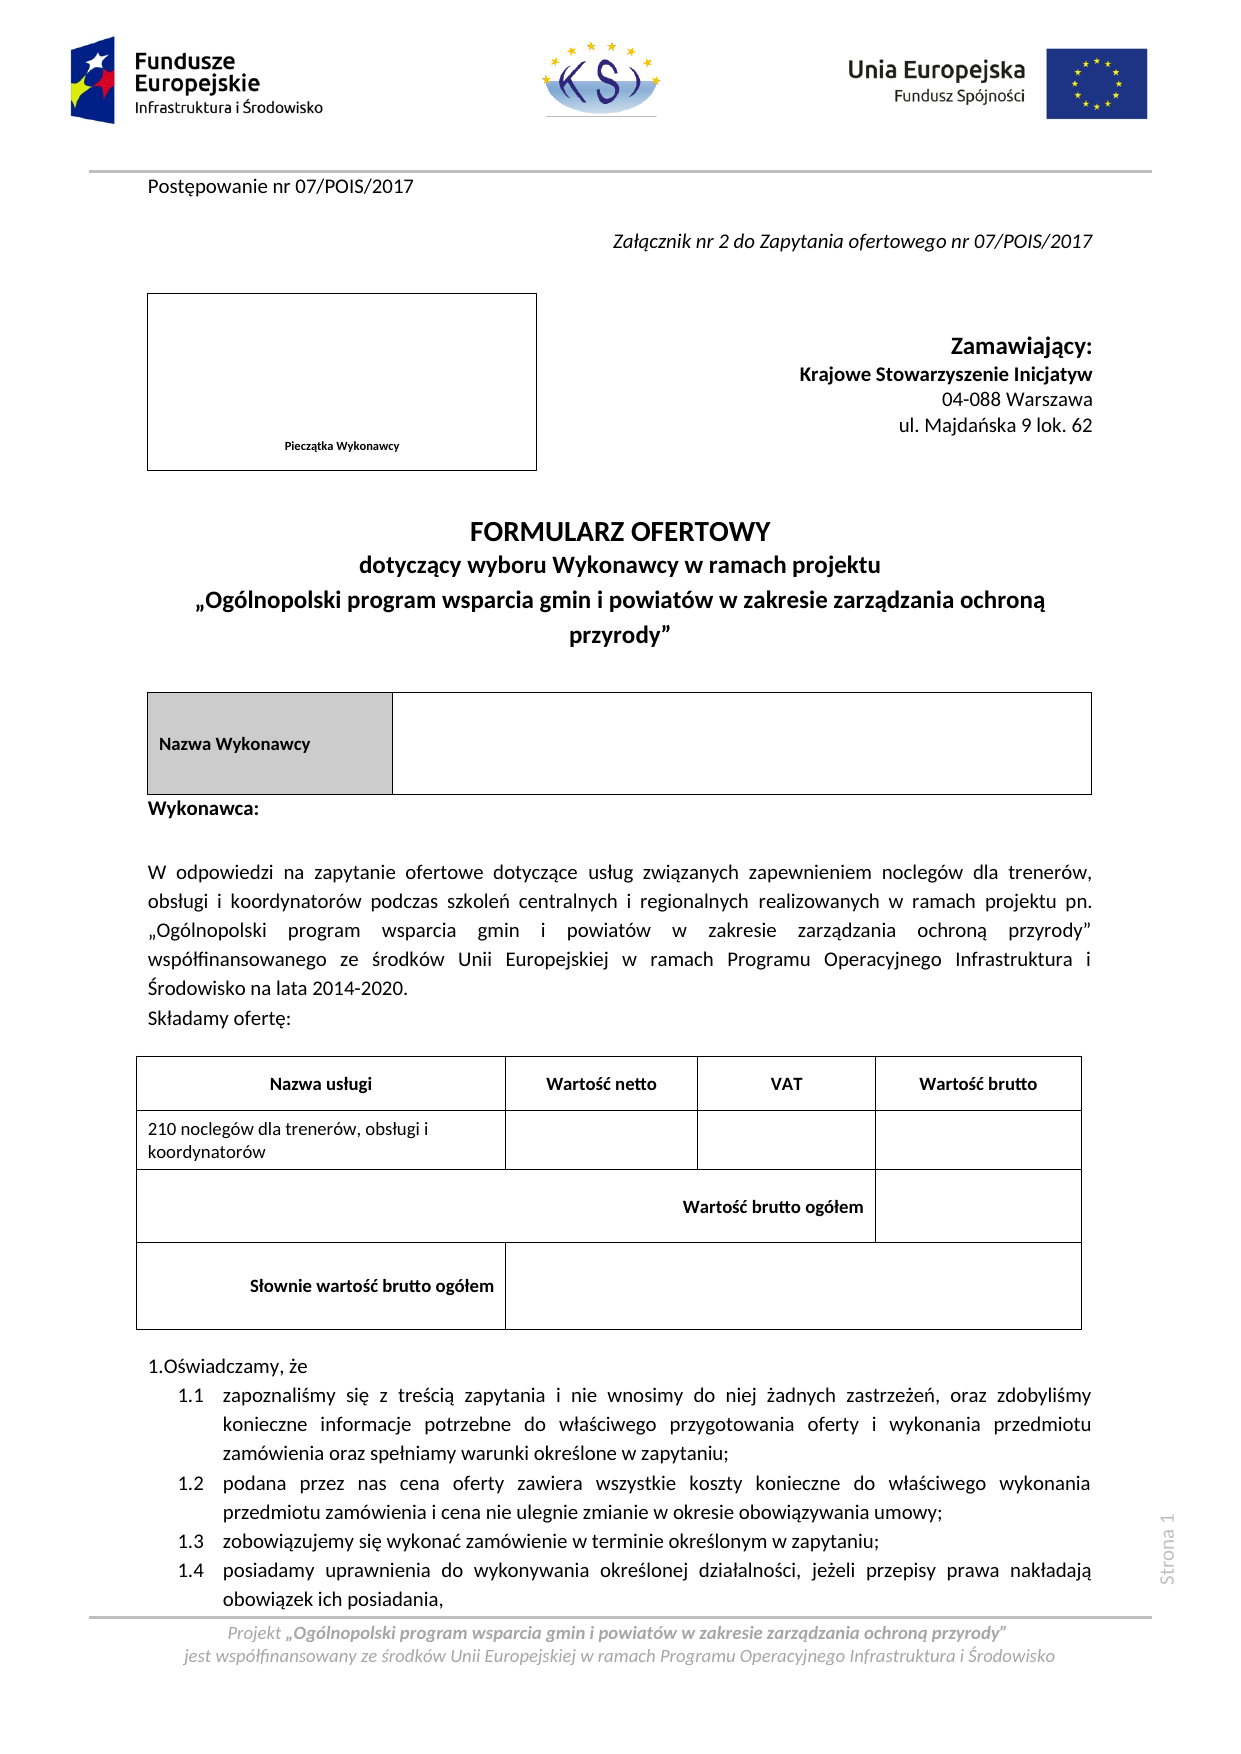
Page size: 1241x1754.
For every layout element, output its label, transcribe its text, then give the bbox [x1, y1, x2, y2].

list Oświadczamy, że [148, 1353, 1093, 1378]
text Zamawiający: [537, 330, 1093, 361]
table_cell [876, 1111, 1081, 1169]
table_cell [698, 1111, 875, 1169]
text Krajowe Stowarzyszenie Inicjatyw [537, 361, 1093, 386]
picture [49, 14, 344, 146]
text Załącznik nr 2 do Zapytania ofertowego nr 07/POIS/2017 [148, 229, 1093, 254]
picture [805, 8, 1191, 159]
table_cell Wartość brutto ogółem [137, 1170, 875, 1242]
table_header Wartość brutto [876, 1057, 1081, 1110]
text dotyczący wyboru Wykonawcy w ramach projektu [148, 549, 1093, 579]
table_header Nazwa Wykonawcy [148, 693, 392, 794]
table_cell [506, 1111, 697, 1169]
text W odpowiedzi na zapytanie ofertowe dotyczące usług związanych zapewnieniem noclegów dla trenerów, obsługi i koordynatorów podczas szkoleń centralnych i regionalnych realizowanych w ramach projektu pn. „Ogólnopolski program wsparcia gmin i powiatów w zakresie zarządzania ochroną przyrody” współfinansowanego ze środków Unii Europejskiej w ramach Programu Operacyjnego Infrastruktura i Środowisko na lata 2014-2020. [148, 859, 1093, 1001]
table_cell [876, 1170, 1081, 1242]
text Postępowanie nr 07/POIS/2017 [148, 173, 1093, 198]
list zobowiązujemy się wykonać zamówienie w terminie określonym w zapytaniu; [177, 1528, 1093, 1553]
text 04-088 Warszawa [537, 386, 1093, 412]
table_cell [506, 1243, 1081, 1329]
table_header VAT [698, 1057, 875, 1110]
table_header Nazwa usługi [137, 1057, 505, 1110]
table_cell Słownie wartość brutto ogółem [137, 1243, 505, 1329]
text „Ogólnopolski program wsparcia gmin i powiatów w zakresie zarządzania ochroną przyrody” [148, 584, 1093, 649]
text Składamy ofertę: [148, 1005, 1093, 1030]
list podana przez nas cena oferty zawiera wszystkie koszty konieczne do właściwego wykonania przedmiotu zamówienia i cena nie ulegnie zmianie w okresie obowiązywania umowy; [177, 1470, 1093, 1524]
text FORMULARZ OFERTOWY [148, 513, 1093, 549]
table_header Wartość netto [506, 1057, 697, 1110]
picture [541, 41, 661, 117]
list posiadamy uprawnienia do wykonywania określonej działalności, jeżeli przepisy prawa nakładają obowiązek ich posiadania, [177, 1557, 1093, 1612]
list zapoznaliśmy się z treścią zapytania i nie wnosimy do niej żadnych zastrzeżeń, oraz zdobyliśmy konieczne informacje potrzebne do właściwego przygotowania oferty i wykonania przedmiotu zamówienia oraz spełniamy warunki określone w zapytaniu; [177, 1382, 1093, 1466]
table_header [393, 693, 1091, 794]
table_cell 210 noclegów dla trenerów, obsługi i koordynatorów [137, 1111, 505, 1169]
text Wykonawca: [148, 795, 1093, 821]
text ul. Majdańska 9 lok. 62 [537, 412, 1093, 437]
